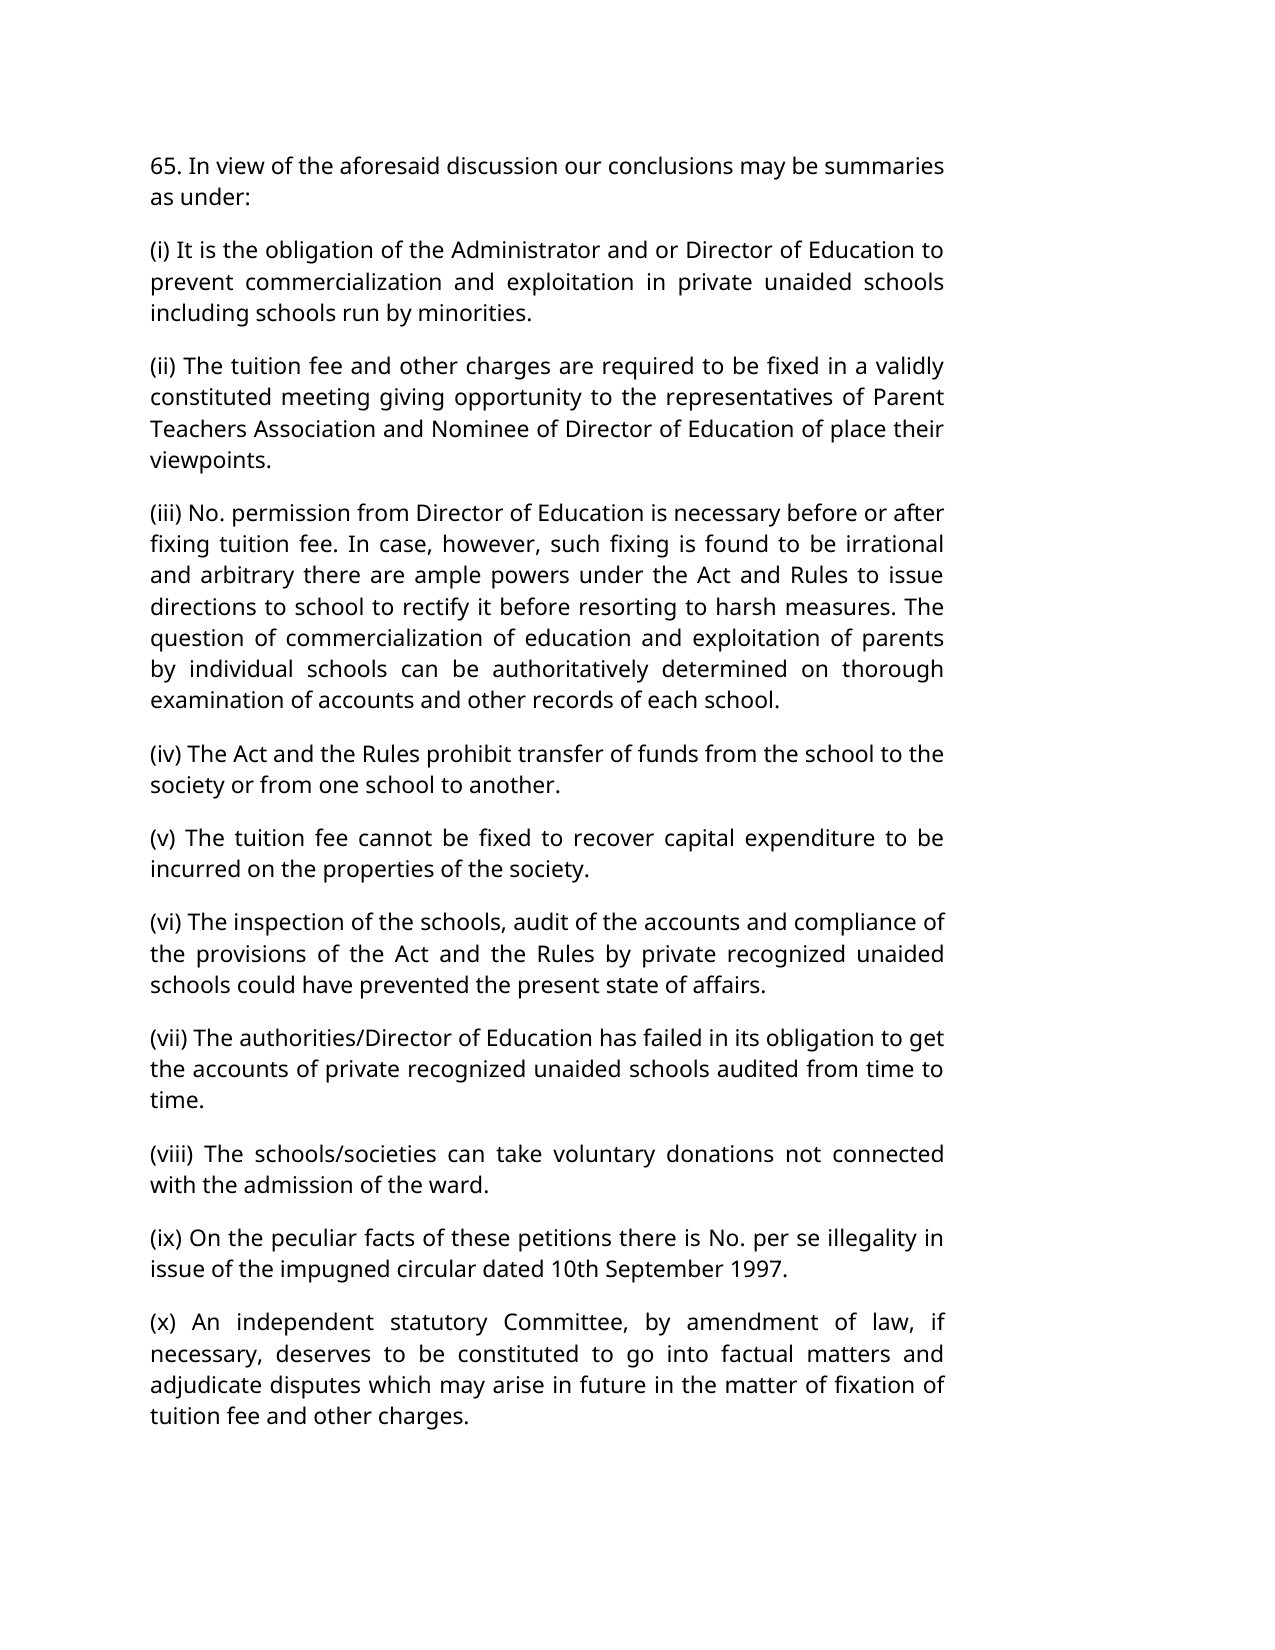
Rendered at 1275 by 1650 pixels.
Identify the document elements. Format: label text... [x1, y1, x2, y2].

text (viii) The schools/societies can take voluntary donations not connected with the admission of the ward. [150, 1137, 945, 1200]
text (x) An independent statutory Committee, by amendment of law, if necessary, deserves to be constituted to go into factual matters and adjudicate disputes which may arise in future in the matter of fixation of tuition fee and other charges. [150, 1306, 945, 1431]
text (ix) On the peculiar facts of these petitions there is No. per se illegality in issue of the impugned circular dated 10th September 1997. [150, 1222, 945, 1284]
text (vi) The inspection of the schools, audit of the accounts and compliance of the provisions of the Act and the Rules by private recognized unaided schools could have prevented the present state of affairs. [150, 906, 945, 1000]
text (iii) No. permission from Director of Education is necessary before or after fixing tuition fee. In case, however, such fixing is found to be irrational and arbitrary there are ample powers under the Act and Rules to issue directions to school to rectify it before resorting to harsh measures. The question of commercialization of education and exploitation of parents by individual schools can be authoritatively determined on thorough examination of accounts and other records of each school. [150, 497, 945, 716]
text (i) It is the obligation of the Administrator and or Director of Education to prevent commercialization and exploitation in private unaided schools including schools run by minorities. [150, 234, 945, 328]
text (ii) The tuition fee and other charges are required to be fixed in a validly constituted meeting giving opportunity to the representatives of Parent Teachers Association and Nominee of Director of Education of place their viewpoints. [150, 350, 945, 475]
text (vii) The authorities/Director of Education has failed in its obligation to get the accounts of private recognized unaided schools audited from time to time. [150, 1022, 945, 1116]
text (iv) The Act and the Rules prohibit transfer of funds from the school to the society or from one school to another. [150, 737, 945, 800]
text (v) The tuition fee cannot be fixed to recover capital expenditure to be incurred on the properties of the society. [150, 822, 945, 884]
text 65. In view of the aforesaid discussion our conclusions may be summaries as under: [150, 150, 945, 212]
